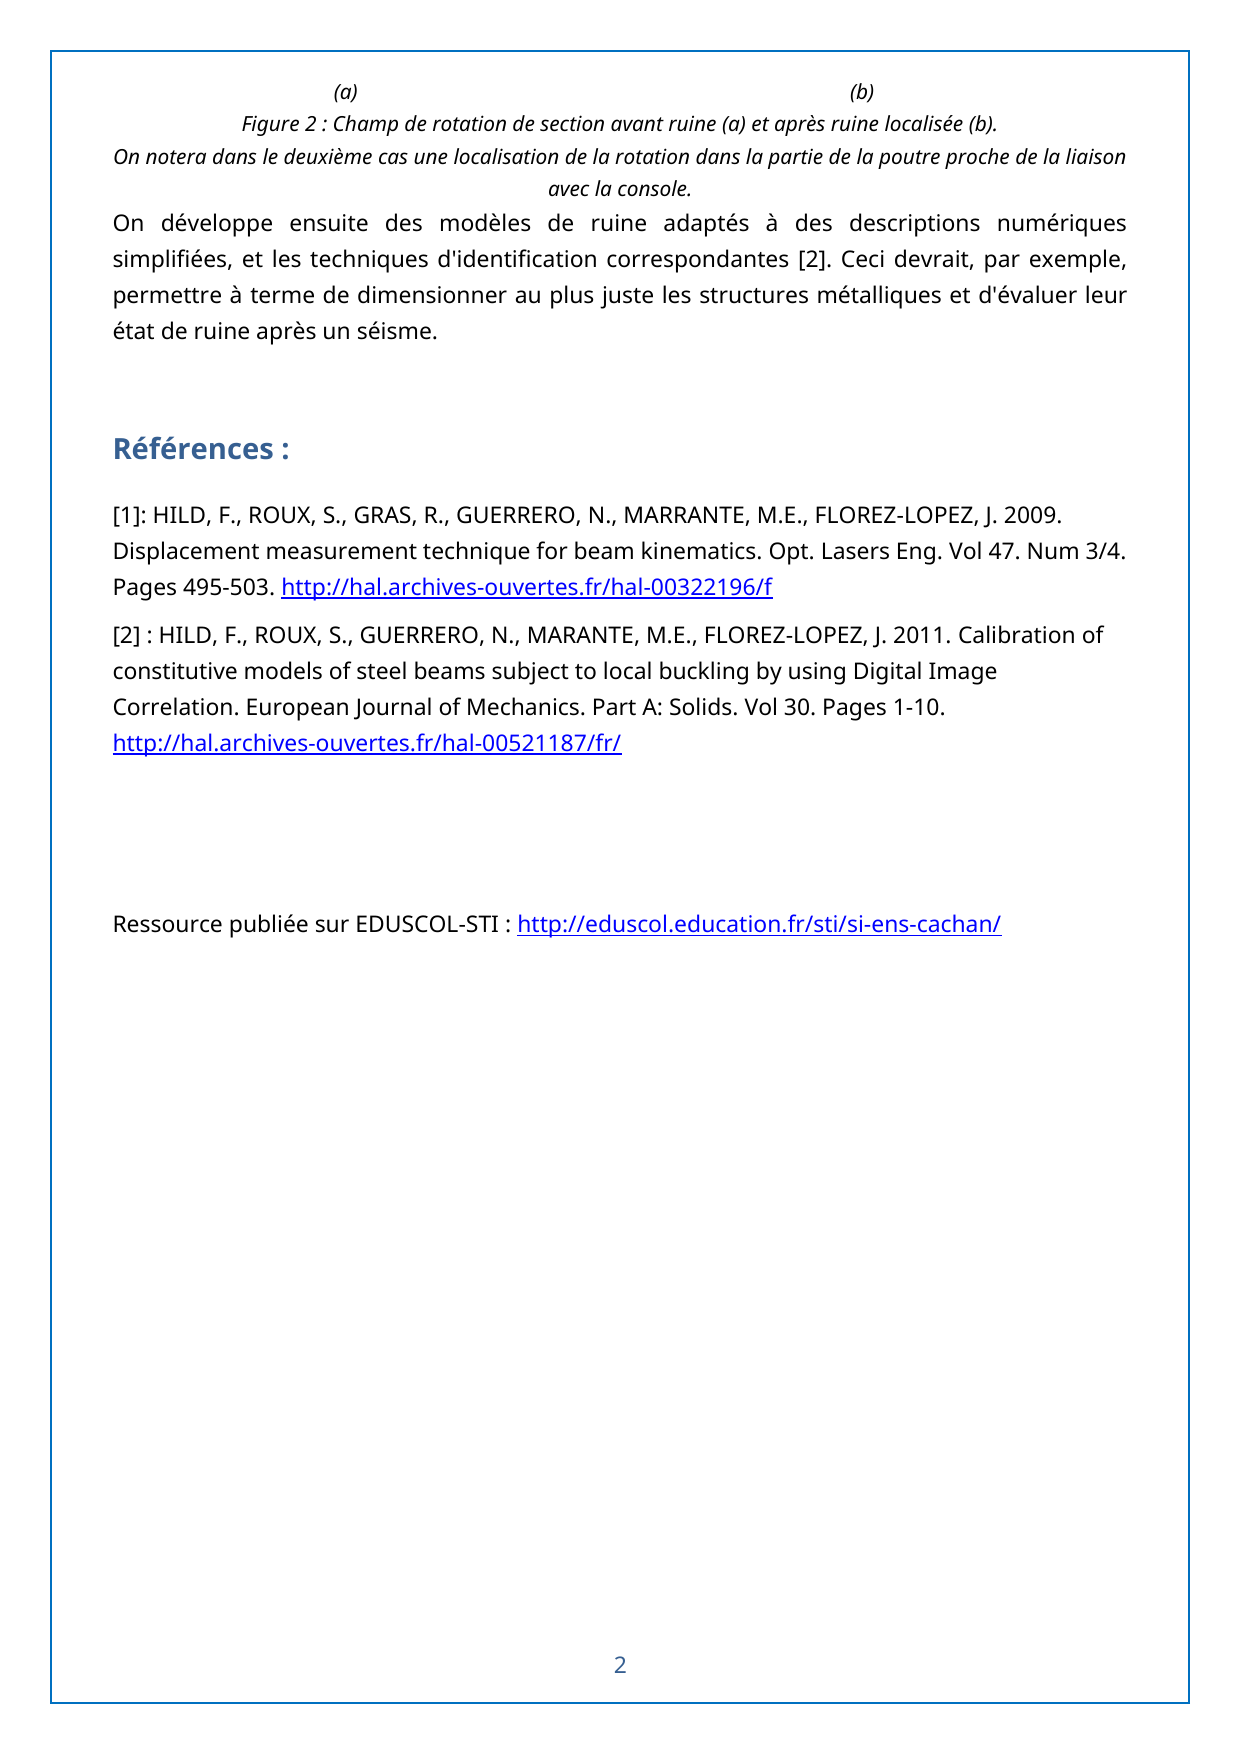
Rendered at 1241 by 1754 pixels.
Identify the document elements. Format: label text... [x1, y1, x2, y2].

text [2] : HILD, F., ROUX, S., GUERRERO, N., MARANTE, M.E., FLOREZ-LOPEZ, J. 2011. Calibration of constitutive models of steel beams subject to local buckling by using Digital Image Correlation. European Journal of Mechanics. Part A: Solids. Vol 30. Pages 1-10. [112, 619, 1128, 722]
text [1]: HILD, F., ROUX, S., GRAS, R., GUERRERO, N., MARRANTE, M.E., FLOREZ-LOPEZ, J. 2009. Displacement measurement technique for beam kinematics. Opt. Lasers Eng. Vol 47. Num 3/4. Pages 495-503. http://hal.archives-ouvertes.fr/hal-00322196/f [112, 499, 1128, 602]
text http://hal.archives-ouvertes.fr/hal-00521187/fr/ [112, 727, 1128, 758]
text On développe ensuite des modèles de ruine adaptés à des descriptions numériques simplifiées, et les techniques d'identification correspondantes [2]. Ceci devrait, par exemple, permettre à terme de dimensionner au plus juste les structures métalliques et d'évaluer leur état de ruine après un séisme. [112, 207, 1128, 346]
text On notera dans le deuxième cas une localisation de la rotation dans la partie de la poutre proche de la liaison avec la console. [112, 142, 1128, 203]
text Figure 2 : Champ de rotation de section avant ruine (a) et après ruine localisée (b). [112, 109, 1128, 138]
text (a) (b) [112, 77, 1128, 105]
text Ressource publiée sur EDUSCOL-STI : http://eduscol.education.fr/sti/si-ens-cachan/ [112, 908, 1128, 939]
subtitle Références : [112, 428, 1128, 468]
